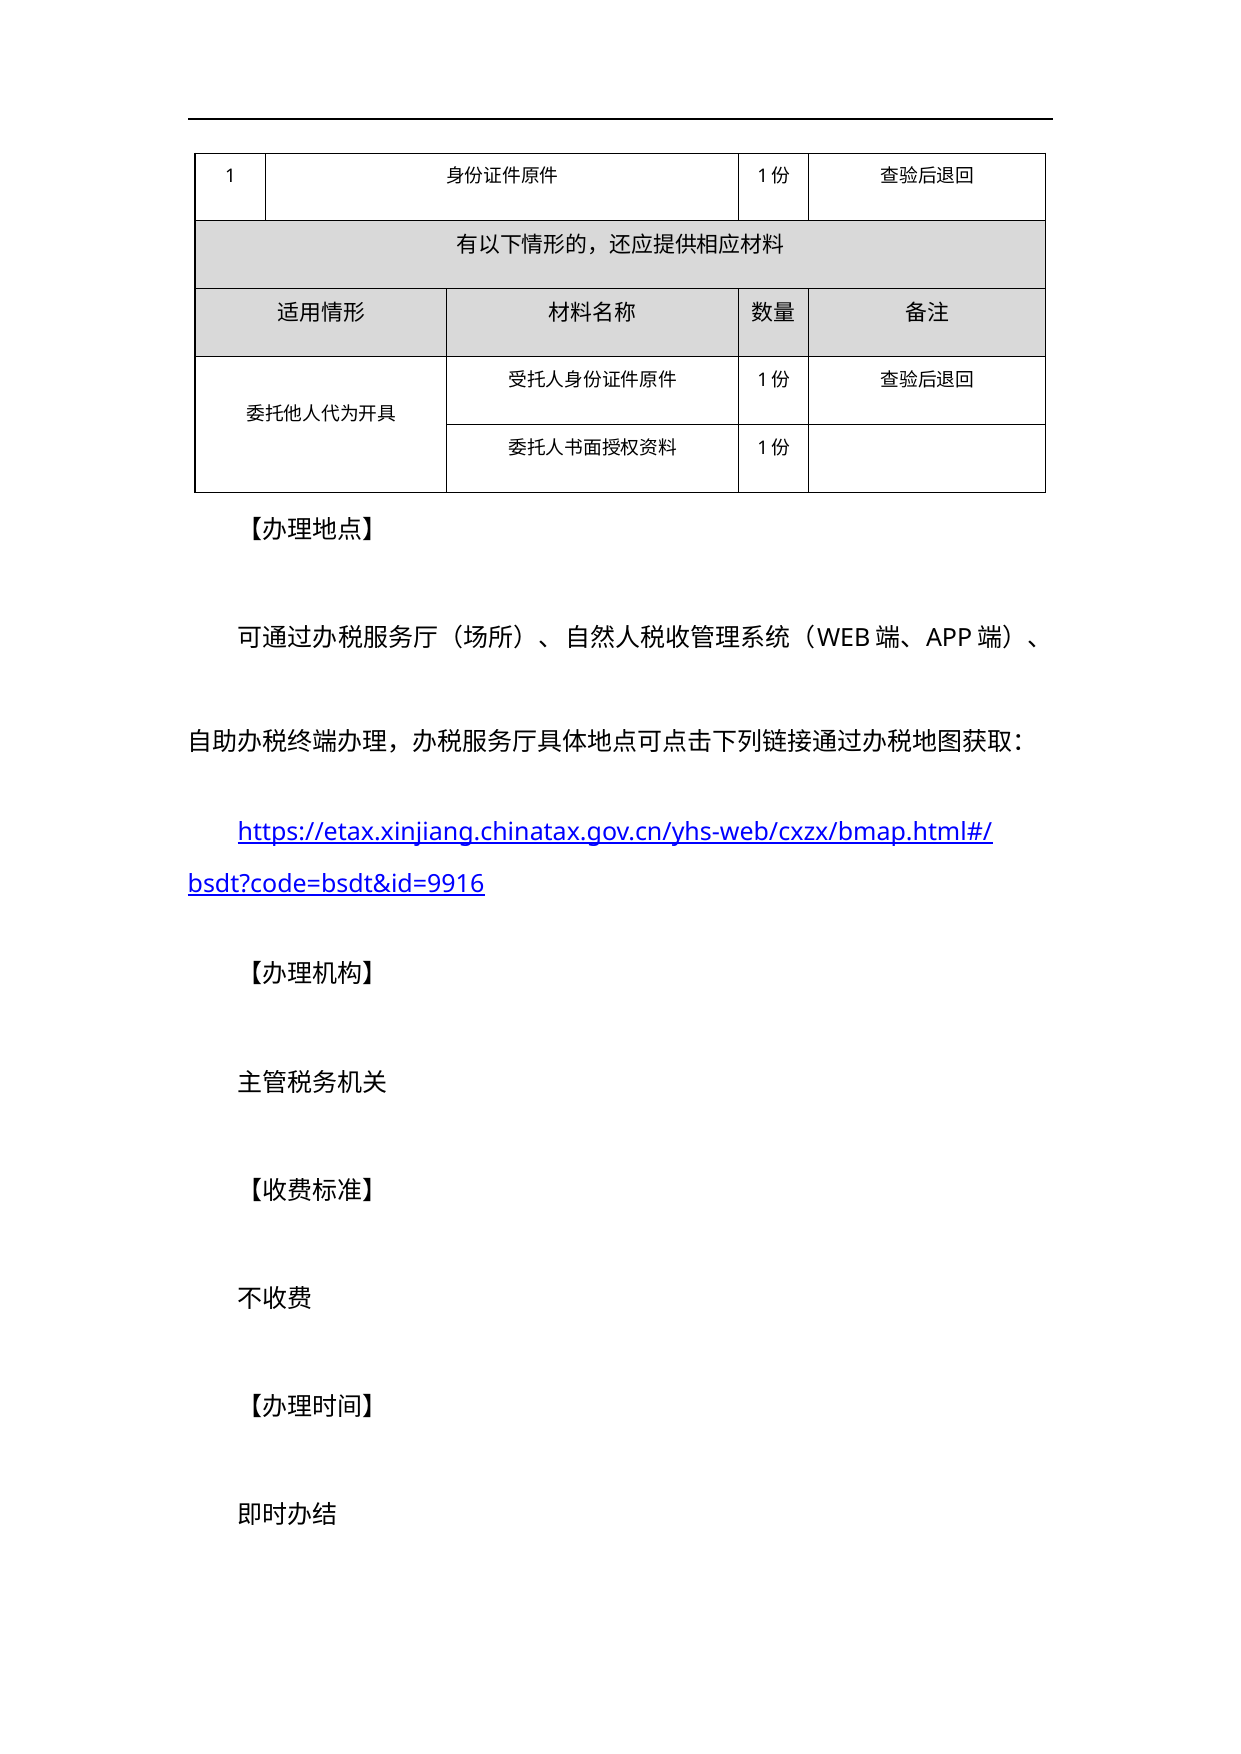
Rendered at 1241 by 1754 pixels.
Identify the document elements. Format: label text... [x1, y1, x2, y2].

table_cell 有以下情形的，还应提供相应材料 [196, 221, 1045, 288]
table_cell 数量 [739, 289, 808, 356]
table_cell 1份 [739, 357, 808, 424]
table_cell [809, 425, 1045, 492]
table_cell 备注 [809, 289, 1045, 356]
table_cell 1份 [739, 154, 808, 220]
table_cell 1份 [739, 425, 808, 492]
text 【办理地点】 [187, 493, 1053, 562]
table_cell 身份证件原件 [266, 154, 738, 220]
table_cell 查验后退回 [809, 357, 1045, 424]
table_cell 适用情形 [196, 289, 446, 356]
text 不收费 [187, 1262, 1053, 1331]
table_cell 受托人身份证件原件 [447, 357, 738, 424]
text 即时办结 [187, 1478, 1053, 1547]
table_cell 1 [196, 154, 265, 220]
text 【办理机构】 [187, 937, 1053, 1007]
text 【办理时间】 [187, 1370, 1053, 1439]
table_cell 委托他人代为开具 [196, 357, 446, 492]
text 可通过办税服务厅（场所）、自然人税收管理系统（WEB端、APP端）、自助办税终端办理，办税服务厅具体地点可点击下列链接通过办税地图获取： [187, 601, 1053, 774]
text https://etax.xinjiang.chinatax.gov.cn/yhs-web/cxzx/bmap.html#/bsdt?code=bsdt&id=9916 [187, 813, 1053, 899]
table_cell 查验后退回 [809, 154, 1045, 220]
table_cell 材料名称 [447, 289, 738, 356]
text 主管税务机关 [187, 1046, 1053, 1115]
table_cell 委托人书面授权资料 [447, 425, 738, 492]
text 【收费标准】 [187, 1154, 1053, 1223]
